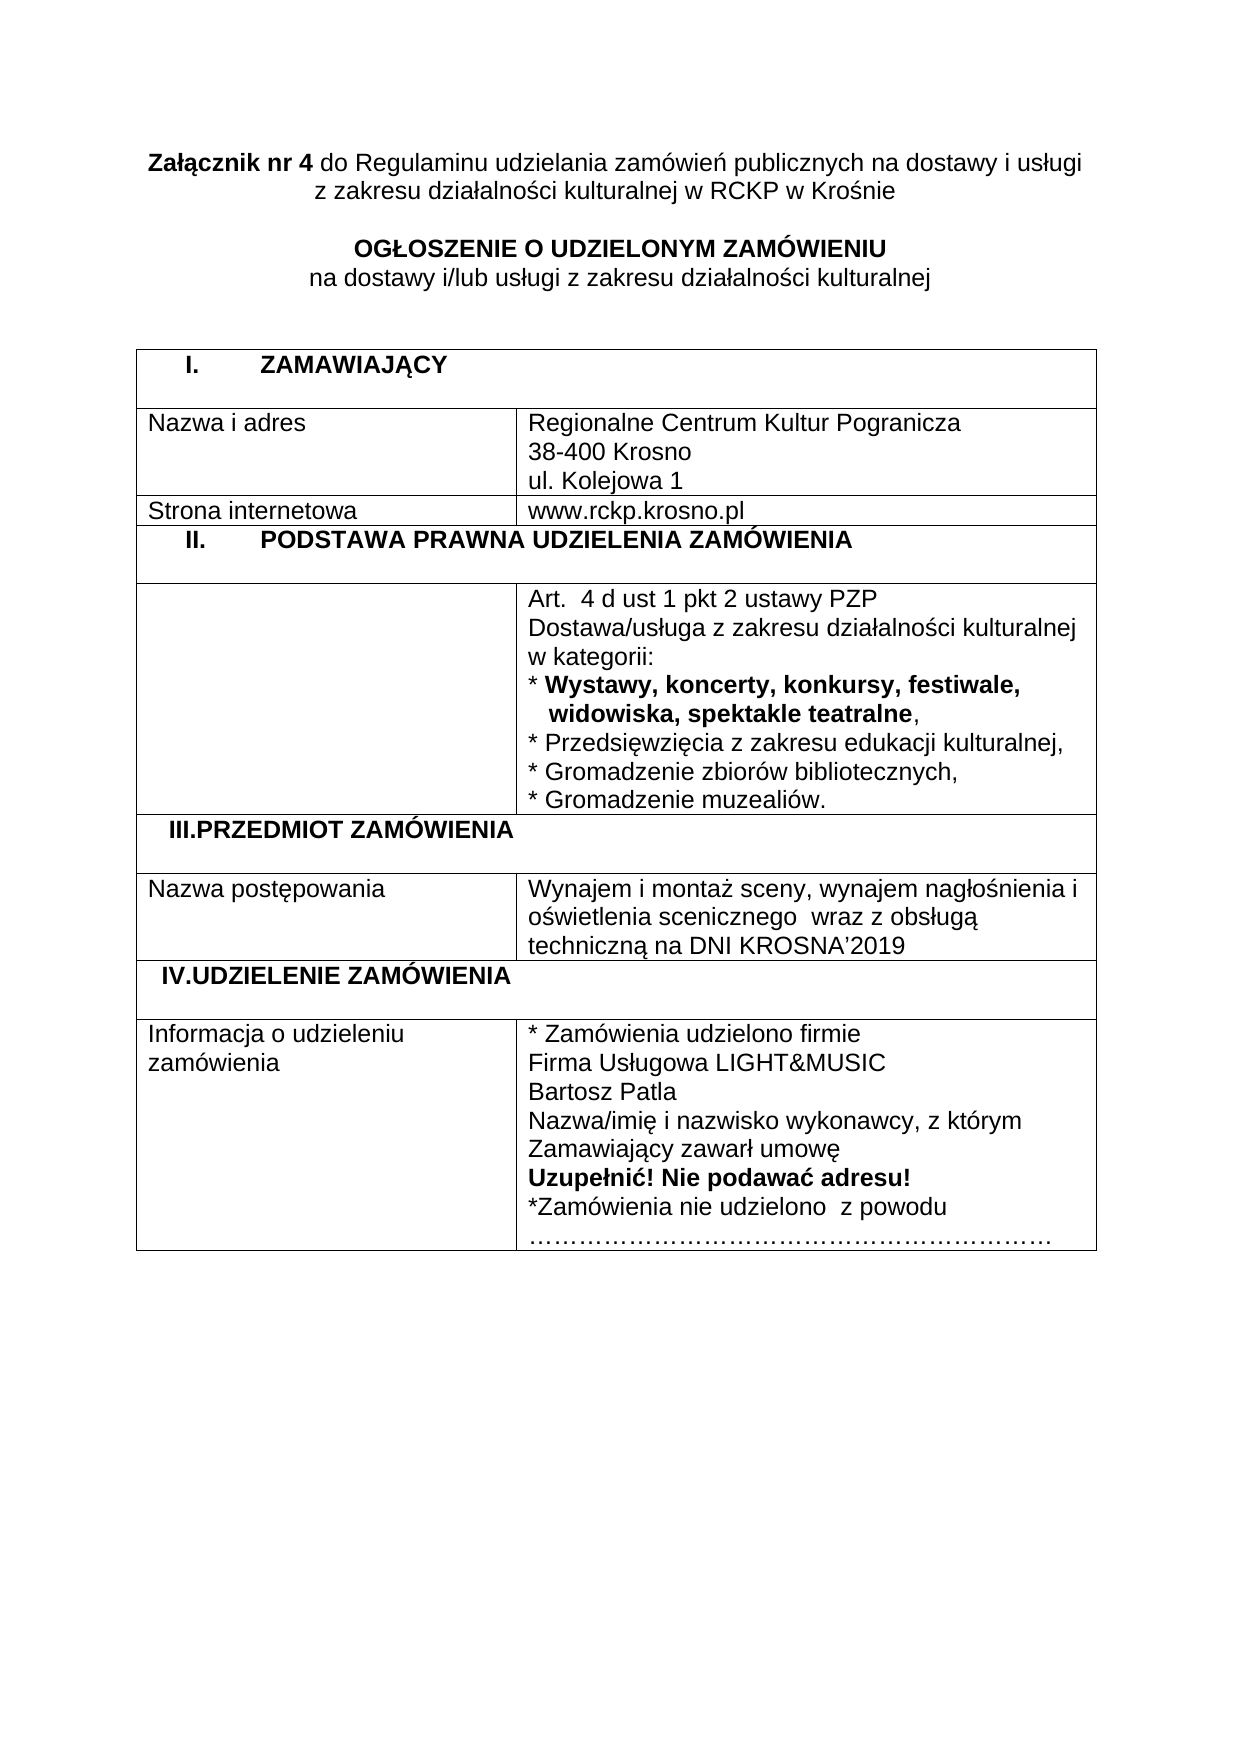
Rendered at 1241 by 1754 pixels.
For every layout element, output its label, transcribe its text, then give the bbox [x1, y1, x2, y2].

text z zakresu działalności kulturalnej w RCKP w Krośnie [148, 176, 1093, 205]
table_cell Regionalne Centrum Kultur Pogranicza 38-400 Krosno ul. Kolejowa 1 [517, 409, 1096, 495]
table_cell Nazwa i adres [137, 409, 516, 495]
table_cell PODSTAWA PRAWNA UDZIELENIA ZAMÓWIENIA [137, 526, 1096, 583]
table_cell Art. 4 d ust 1 pkt 2 ustawy PZP Dostawa/usługa z zakresu działalności kulturalnej w kategorii: * Wystawy, koncerty, konkursy, festiwale, widowiska, spektakle teatralne, * Przedsięwzięcia z zakresu edukacji kulturalnej, * Gromadzenie zbiorów bibliotecznych, * Gromadzenie muzealiów. [517, 584, 1096, 814]
table_cell Strona internetowa [137, 496, 516, 524]
table_cell IV.UDZIELENIE ZAMÓWIENIA [137, 961, 1096, 1018]
text OGŁOSZENIE O UDZIELONYM ZAMÓWIENIU [148, 234, 1093, 263]
text Załącznik nr 4 do Regulaminu udzielania zamówień publicznych na dostawy i usługi [148, 148, 1093, 176]
table_header ZAMAWIAJĄCY [137, 350, 1096, 407]
table_cell * Zamówienia udzielono firmie Firma Usługowa LIGHT&MUSIC Bartosz Patla Nazwa/imię i nazwisko wykonawcy, z którym Zamawiający zawarł umowę Uzupełnić! Nie podawać adresu! *Zamówienia nie udzielono z powodu ……………………………………………………… [517, 1020, 1096, 1249]
table_cell www.rckp.krosno.pl [517, 496, 1096, 524]
table_cell [137, 584, 516, 814]
table_cell Wynajem i montaż sceny, wynajem nagłośnienia i oświetlenia scenicznego wraz z obsługą techniczną na DNI KROSNA’2019 [517, 874, 1096, 960]
table_cell Informacja o udzieleniu zamówienia [137, 1020, 516, 1249]
table_cell III.PRZEDMIOT ZAMÓWIENIA [137, 815, 1096, 873]
table_cell Nazwa postępowania [137, 874, 516, 960]
text na dostawy i/lub usługi z zakresu działalności kulturalnej [148, 263, 1093, 291]
